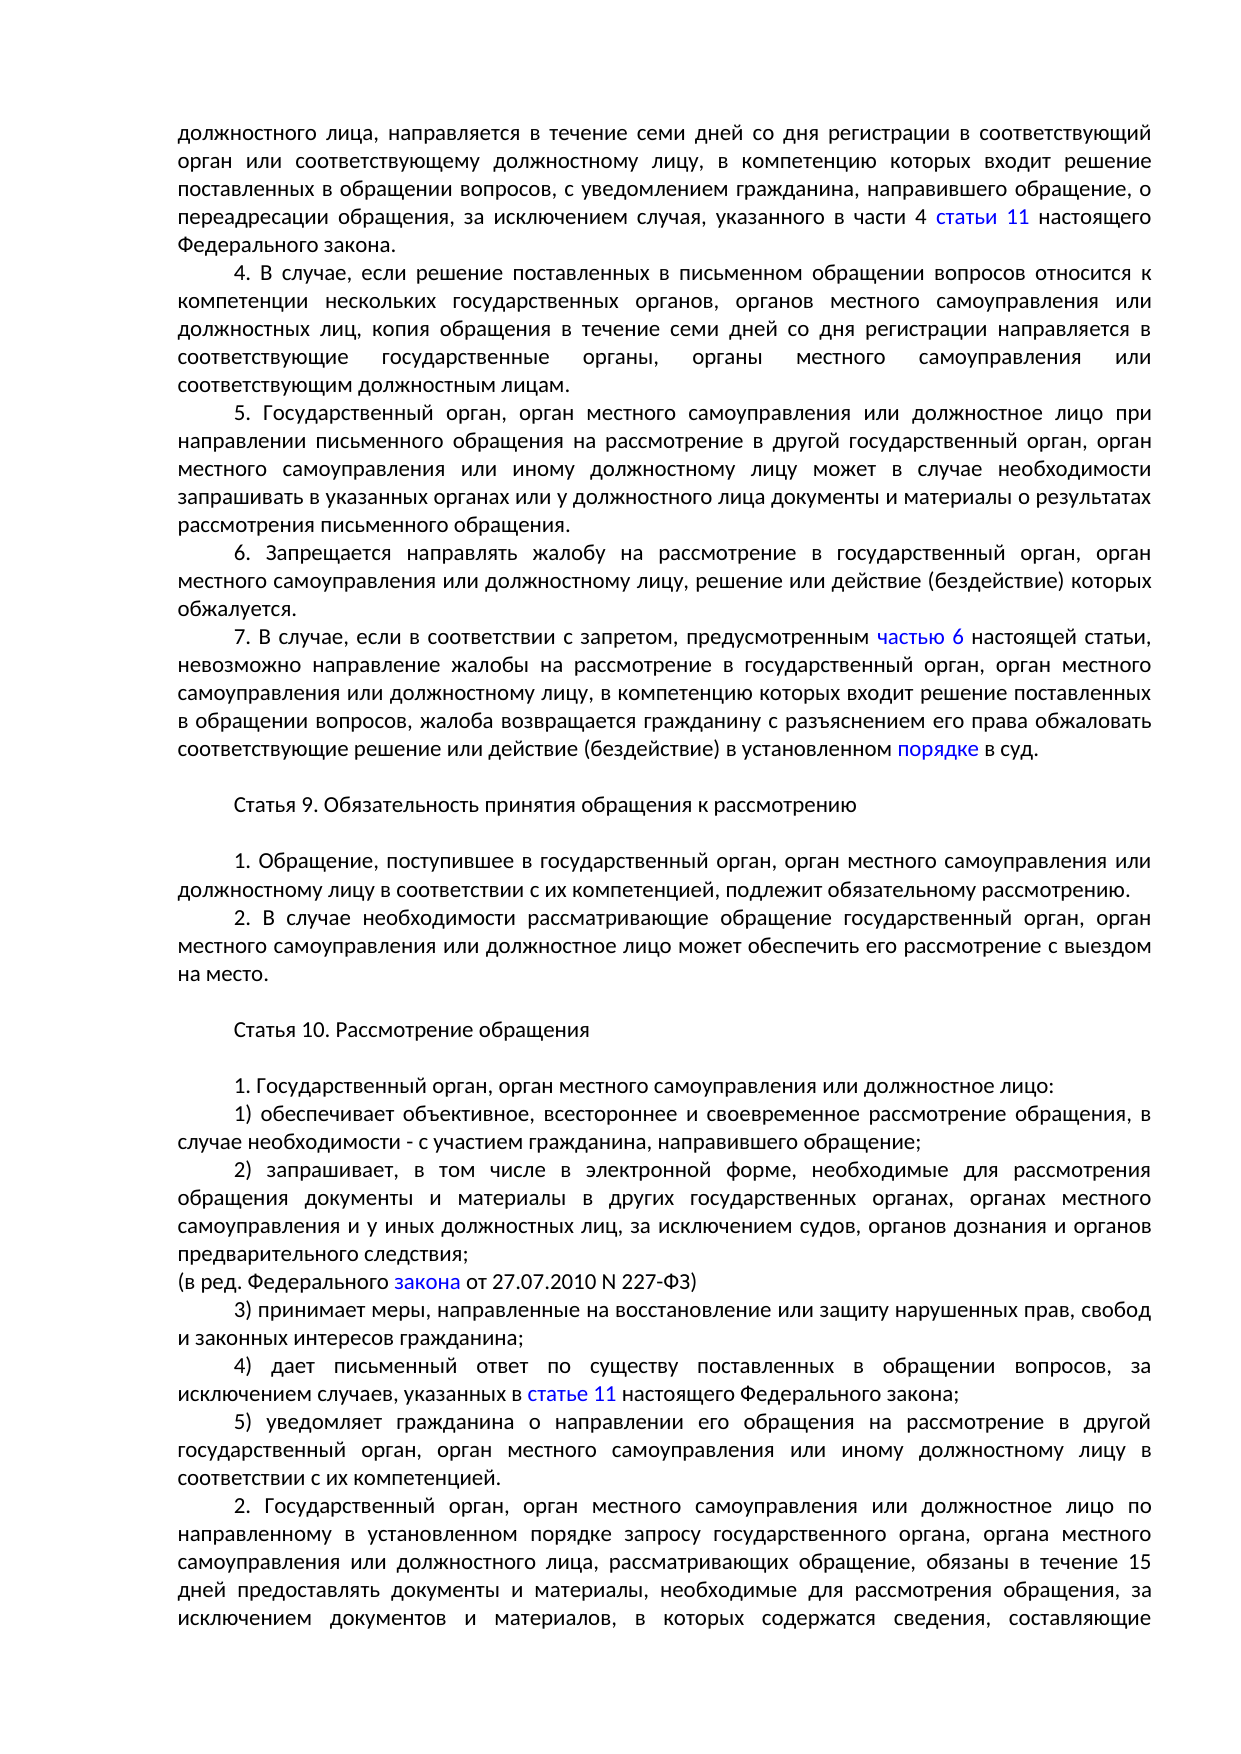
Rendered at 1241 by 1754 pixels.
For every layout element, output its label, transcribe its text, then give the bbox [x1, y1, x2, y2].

text 4) дает письменный ответ по существу поставленных в обращении вопросов, за исключением случаев, указанных в статье 11 настоящего Федерального закона; [177, 1351, 1152, 1407]
text 1. Государственный орган, орган местного самоуправления или должностное лицо: [177, 1071, 1152, 1099]
text 4. В случае, если решение поставленных в письменном обращении вопросов относится к компетенции нескольких государственных органов, органов местного самоуправления или должностных лиц, копия обращения в течение семи дней со дня регистрации направляется в соответствующие государственные органы, органы местного самоуправления или соответствующим должностным лицам. [177, 258, 1152, 398]
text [177, 1491, 1152, 1631]
text 2) запрашивает, в том числе в электронной форме, необходимые для рассмотрения обращения документы и материалы в других государственных органах, органах местного самоуправления и у иных должностных лиц, за исключением судов, органов дознания и органов предварительного следствия; [177, 1155, 1152, 1267]
text 5) уведомляет гражданина о направлении его обращения на рассмотрение в другой государственный орган, орган местного самоуправления или иному должностному лицу в соответствии с их компетенцией. [177, 1407, 1152, 1491]
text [177, 118, 1152, 258]
text 7. В случае, если в соответствии с запретом, предусмотренным частью 6 настоящей статьи, невозможно направление жалобы на рассмотрение в государственный орган, орган местного самоуправления или должностному лицу, в компетенцию которых входит решение поставленных в обращении вопросов, жалоба возвращается гражданину с разъяснением его права обжаловать соответствующие решение или действие (бездействие) в установленном порядке в суд. [177, 622, 1152, 763]
text 1) обеспечивает объективное, всестороннее и своевременное рассмотрение обращения, в случае необходимости - с участием гражданина, направившего обращение; [177, 1099, 1152, 1155]
text Статья 10. Рассмотрение обращения [177, 1015, 1152, 1043]
text 2. В случае необходимости рассматривающие обращение государственный орган, орган местного самоуправления или должностное лицо может обеспечить его рассмотрение с выездом на место. [177, 903, 1152, 987]
text 6. Запрещается направлять жалобу на рассмотрение в государственный орган, орган местного самоуправления или должностному лицу, решение или действие (бездействие) которых обжалуется. [177, 538, 1152, 622]
text 1. Обращение, поступившее в государственный орган, орган местного самоуправления или должностному лицу в соответствии с их компетенцией, подлежит обязательному рассмотрению. [177, 847, 1152, 903]
text (в ред. Федерального закона от 27.07.2010 N 227-ФЗ) [177, 1267, 1152, 1295]
text Статья 9. Обязательность принятия обращения к рассмотрению [177, 791, 1152, 819]
text 5. Государственный орган, орган местного самоуправления или должностное лицо при направлении письменного обращения на рассмотрение в другой государственный орган, орган местного самоуправления или иному должностному лицу может в случае необходимости запрашивать в указанных органах или у должностного лица документы и материалы о результатах рассмотрения письменного обращения. [177, 398, 1152, 538]
text 3) принимает меры, направленные на восстановление или защиту нарушенных прав, свобод и законных интересов гражданина; [177, 1295, 1152, 1351]
